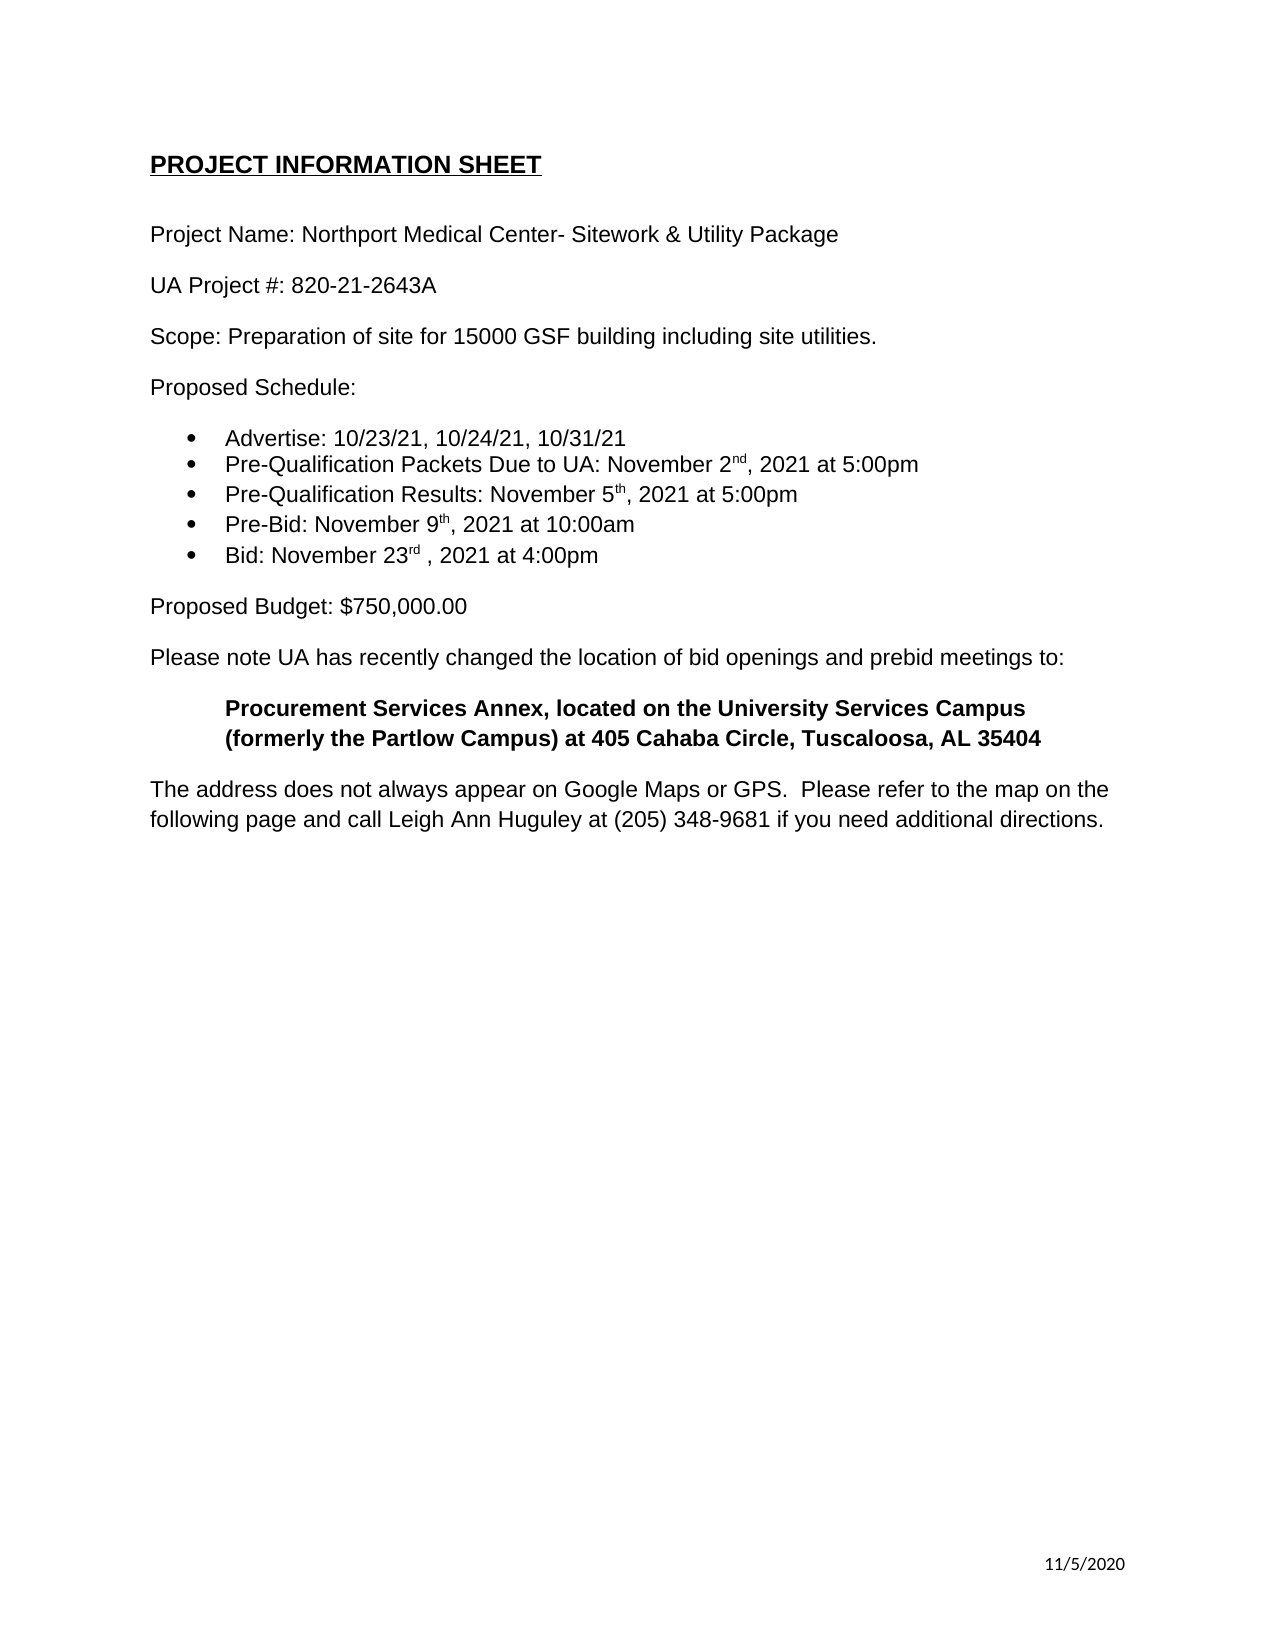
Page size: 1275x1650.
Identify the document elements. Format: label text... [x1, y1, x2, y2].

text Procurement Services Annex, located on the University Services Campus (formerly the Partlow Campus) at 405 Cahaba Circle, Tuscaloosa, AL 35404 [225, 695, 1125, 751]
list Pre-Bid: November 9th, 2021 at 10:00am [187, 511, 1125, 538]
text PROJECT INFORMATION SHEET [150, 150, 1125, 179]
list Advertise: 10/23/21, 10/24/21, 10/31/21 [187, 425, 1125, 451]
text Proposed Budget: $750,000.00 [150, 593, 1125, 619]
text The address does not always appear on Google Maps or GPS. Please refer to the map on the following page and call Leigh Ann Huguley at (205) 348-9681 if you need additional directions. [150, 776, 1125, 833]
list Pre-Qualification Packets Due to UA: November 2nd, 2021 at 5:00pm [187, 451, 1125, 477]
text Please note UA has recently changed the location of bid openings and prebid meetings to: [150, 644, 1125, 670]
text UA Project #: 820-21-2643A [150, 272, 1125, 298]
list Pre-Qualification Results: November 5th, 2021 at 5:00pm [187, 481, 1125, 508]
text Scope: Preparation of site for 15000 GSF building including site utilities. [150, 323, 1125, 349]
list Bid: November 23rd , 2021 at 4:00pm [187, 542, 1125, 568]
text Project Name: Northport Medical Center- Sitework & Utility Package [150, 221, 1125, 247]
text Proposed Schedule: [150, 374, 1125, 400]
